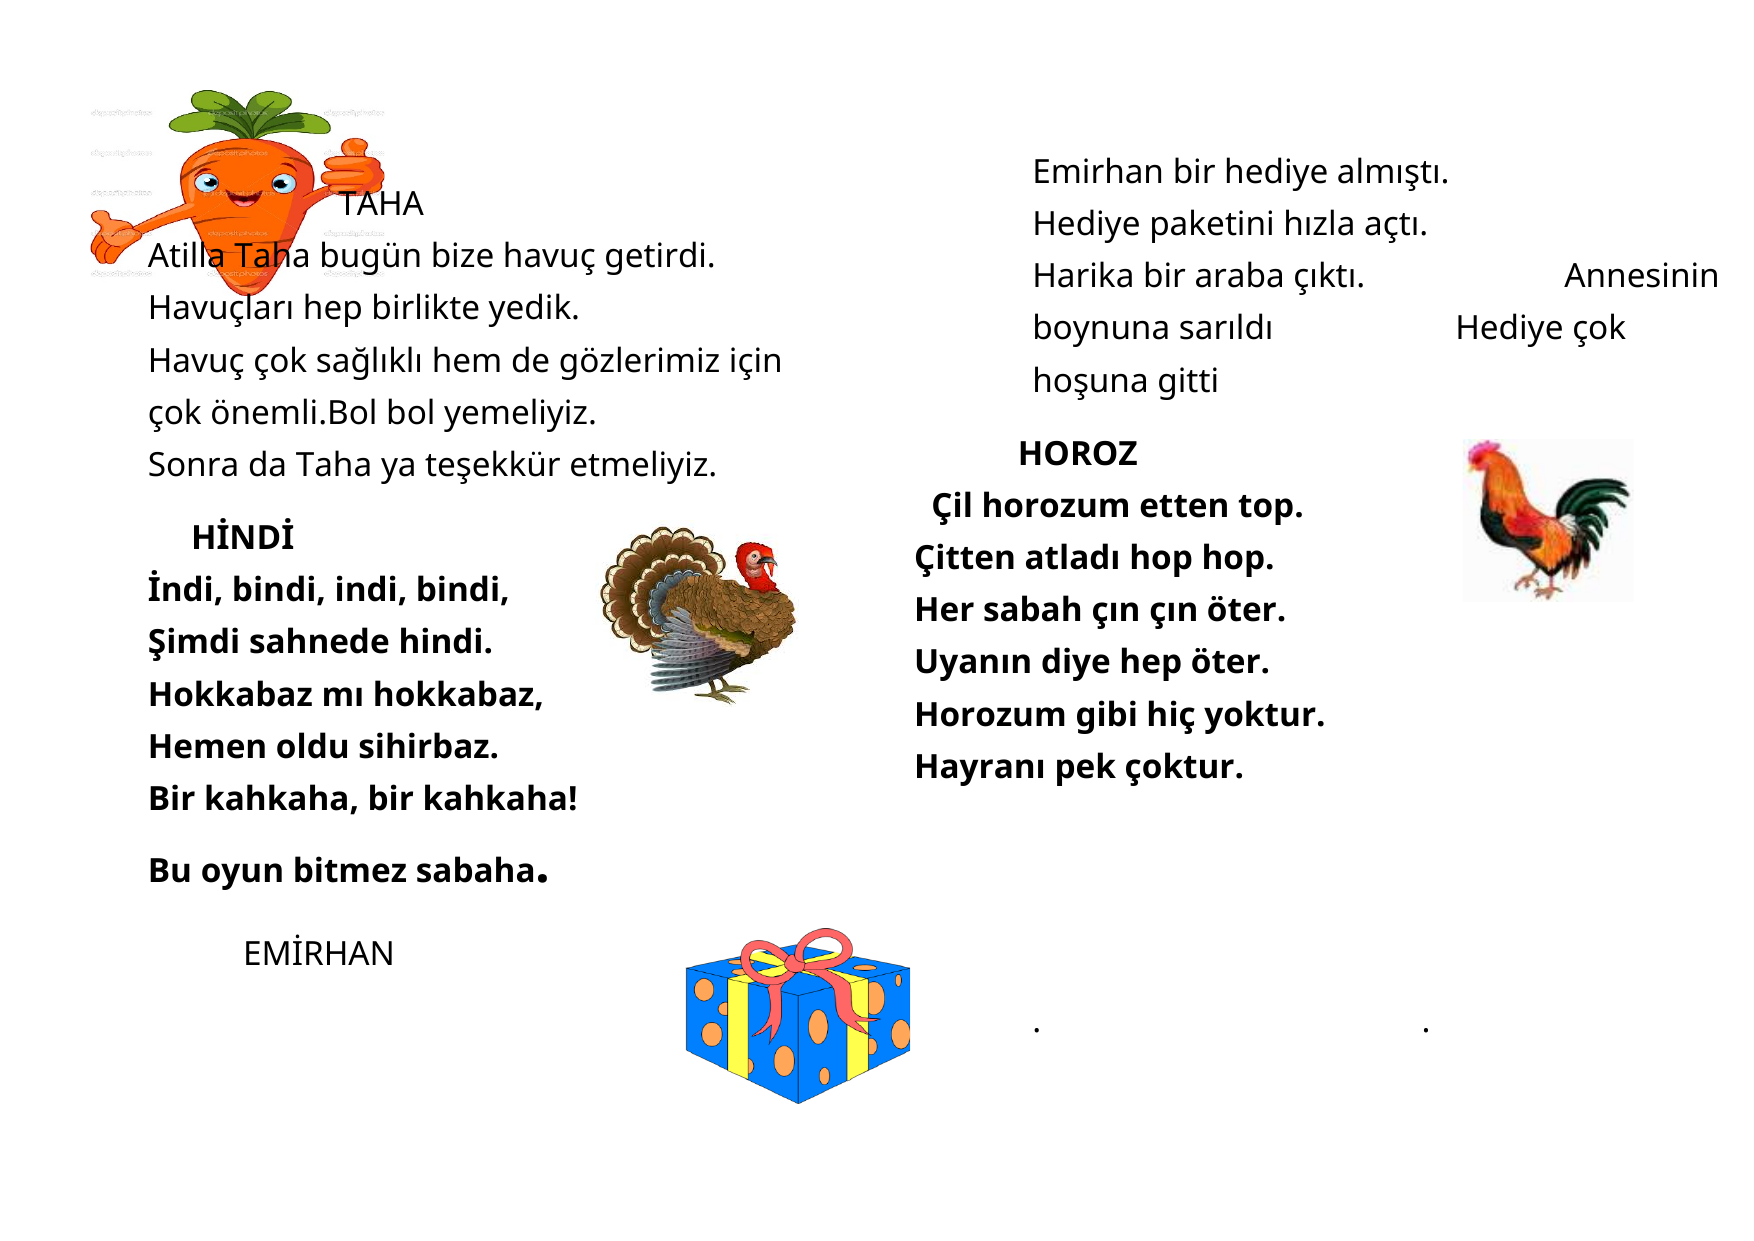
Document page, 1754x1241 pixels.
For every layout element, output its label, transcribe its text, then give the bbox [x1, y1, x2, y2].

text Emirhan bir hediye almıştı. Hediye paketini hızla açtı. [1032, 148, 1726, 245]
text HİNDİ [148, 514, 840, 559]
text Çil horozum etten top. [914, 482, 1606, 527]
text Şimdi sahnede hindi. [148, 618, 840, 663]
text Atilla Taha bugün bize havuç getirdi. [148, 232, 840, 277]
text HOROZ [914, 429, 1606, 475]
text Harika bir araba çıktı. Annesinin boynuna sarıldı Hediye çok hoşuna gitti [1032, 252, 1726, 402]
picture [90, 90, 385, 296]
text Hayranı pek çoktur. [914, 742, 1606, 788]
text çok önemli.Bol bol yemeliyiz. [148, 388, 840, 434]
text Bu oyun bitmez sabaha. [148, 827, 877, 898]
picture [685, 928, 911, 1104]
text Çitten atladı hop hop. [914, 534, 1606, 579]
text Hokkabaz mı hokkabaz, [148, 670, 840, 716]
text Horozum gibi hiç yoktur. [914, 690, 1606, 736]
text TAHA [148, 180, 840, 225]
picture [595, 559, 800, 566]
text EMİRHAN [148, 929, 877, 975]
text İndi, bindi, indi, bindi, [148, 566, 840, 611]
text Hemen oldu sihirbaz. [148, 722, 840, 768]
picture [1462, 439, 1634, 602]
picture [595, 663, 800, 670]
text Bir kahkaha, bir kahkaha! [148, 775, 840, 820]
text . . [1032, 962, 1726, 1042]
text Uyanın diye hep öter. [914, 638, 1606, 683]
text Sonra da Taha ya teşekkür etmeliyiz. [148, 441, 840, 486]
text Her sabah çın çın öter. [914, 586, 1606, 631]
text Havuç çok sağlıklı hem de gözlerimiz için [148, 336, 840, 382]
text Havuçları hep birlikte yedik. [148, 284, 840, 329]
picture [595, 611, 800, 618]
